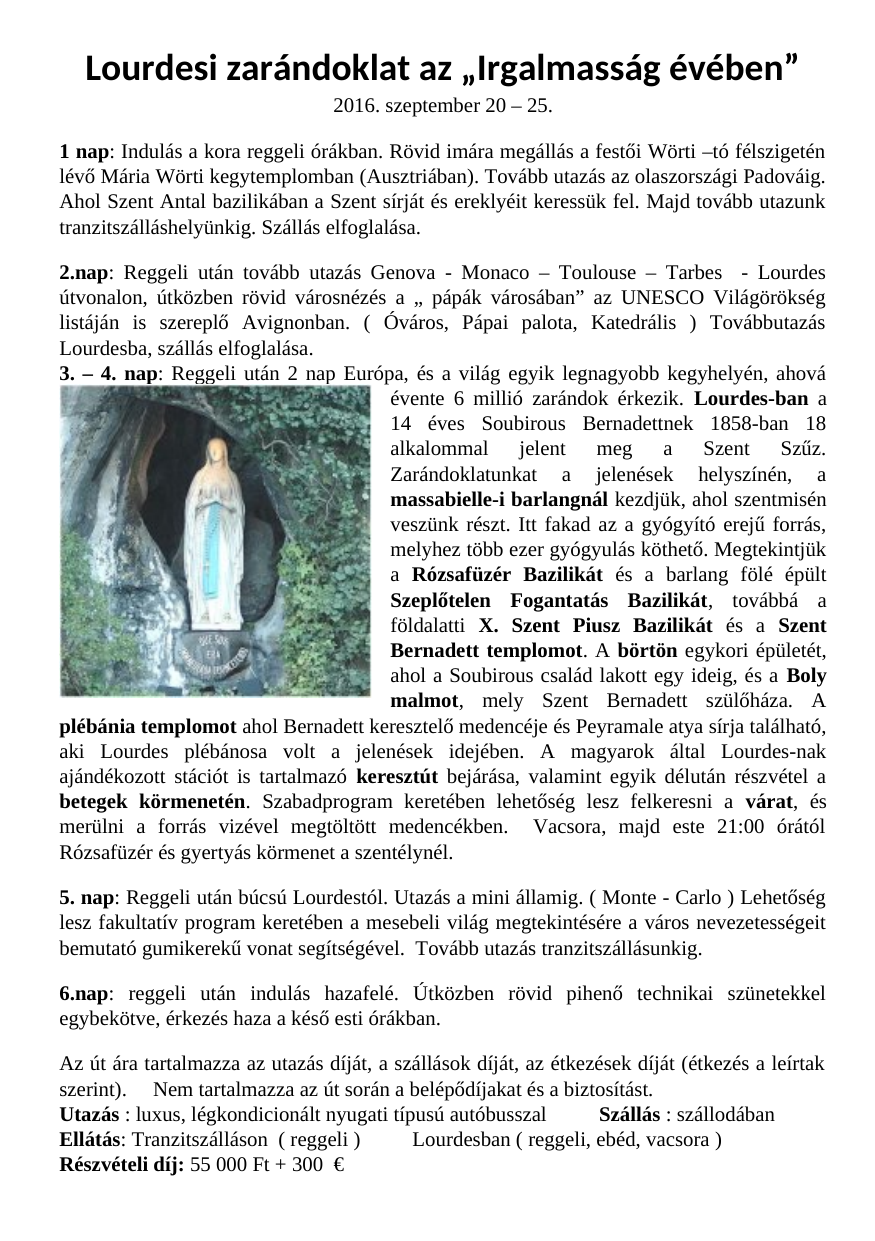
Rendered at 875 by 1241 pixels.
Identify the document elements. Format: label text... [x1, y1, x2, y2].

picture [59, 384, 372, 698]
text Lourdesi zarándoklat az „Irgalmasság évében” [59, 44, 827, 90]
text 2016. szeptember 20 – 25. [59, 92, 827, 117]
text Ellátás: Tranzitszálláson ( reggeli ) Lourdesban ( reggeli, ebéd, vacsora ) [59, 1127, 827, 1151]
text 2.nap: Reggeli után tovább utazás Genova - Monaco – Toulouse – Tarbes - Lourdes útvonalon, útközben rövid városnézés a „ pápák városában” az UNESCO Világörökség listáján is szereplő Avignonban. ( Óváros, Pápai palota, Katedrális ) Továbbutazás Lourdesba, szállás elfoglalása. [59, 260, 827, 359]
text Utazás : luxus, légkondicionált nyugati típusú autóbusszal Szállás : szállodában [59, 1102, 827, 1126]
text 1 nap: Indulás a kora reggeli órákban. Rövid imára megállás a festői Wörti –tó félszigetén lévő Mária Wörti kegytemplomban (Ausztriában). Tovább utazás az olaszországi Padováig. Ahol Szent Antal bazilikában a Szent sírját és ereklyéit keressük fel. Majd tovább utazunk tranzitszálláshelyünkig. Szállás elfoglalása. [59, 139, 827, 239]
text 6.nap: reggeli után indulás hazafelé. Útközben rövid pihenő technikai szünetekkel egybekötve, érkezés haza a késő esti órákban. [59, 981, 827, 1030]
text Az út ára tartalmazza az utazás díját, a szállások díját, az étkezések díját (étkezés a leírtak szerint). Nem tartalmazza az út során a belépődíjakat és a biztosítást. [59, 1051, 827, 1101]
text 5. nap: Reggeli után búcsú Lourdestól. Utazás a mini államig. ( Monte - Carlo ) Lehetőség lesz fakultatív program keretében a mesebeli világ megtekintésére a város nevezetességeit bemutató gumikerekű vonat segítségével. Tovább utazás tranzitszállásunkig. [59, 885, 827, 959]
text Részvételi díj: 55 000 Ft + 300 € [59, 1152, 827, 1176]
